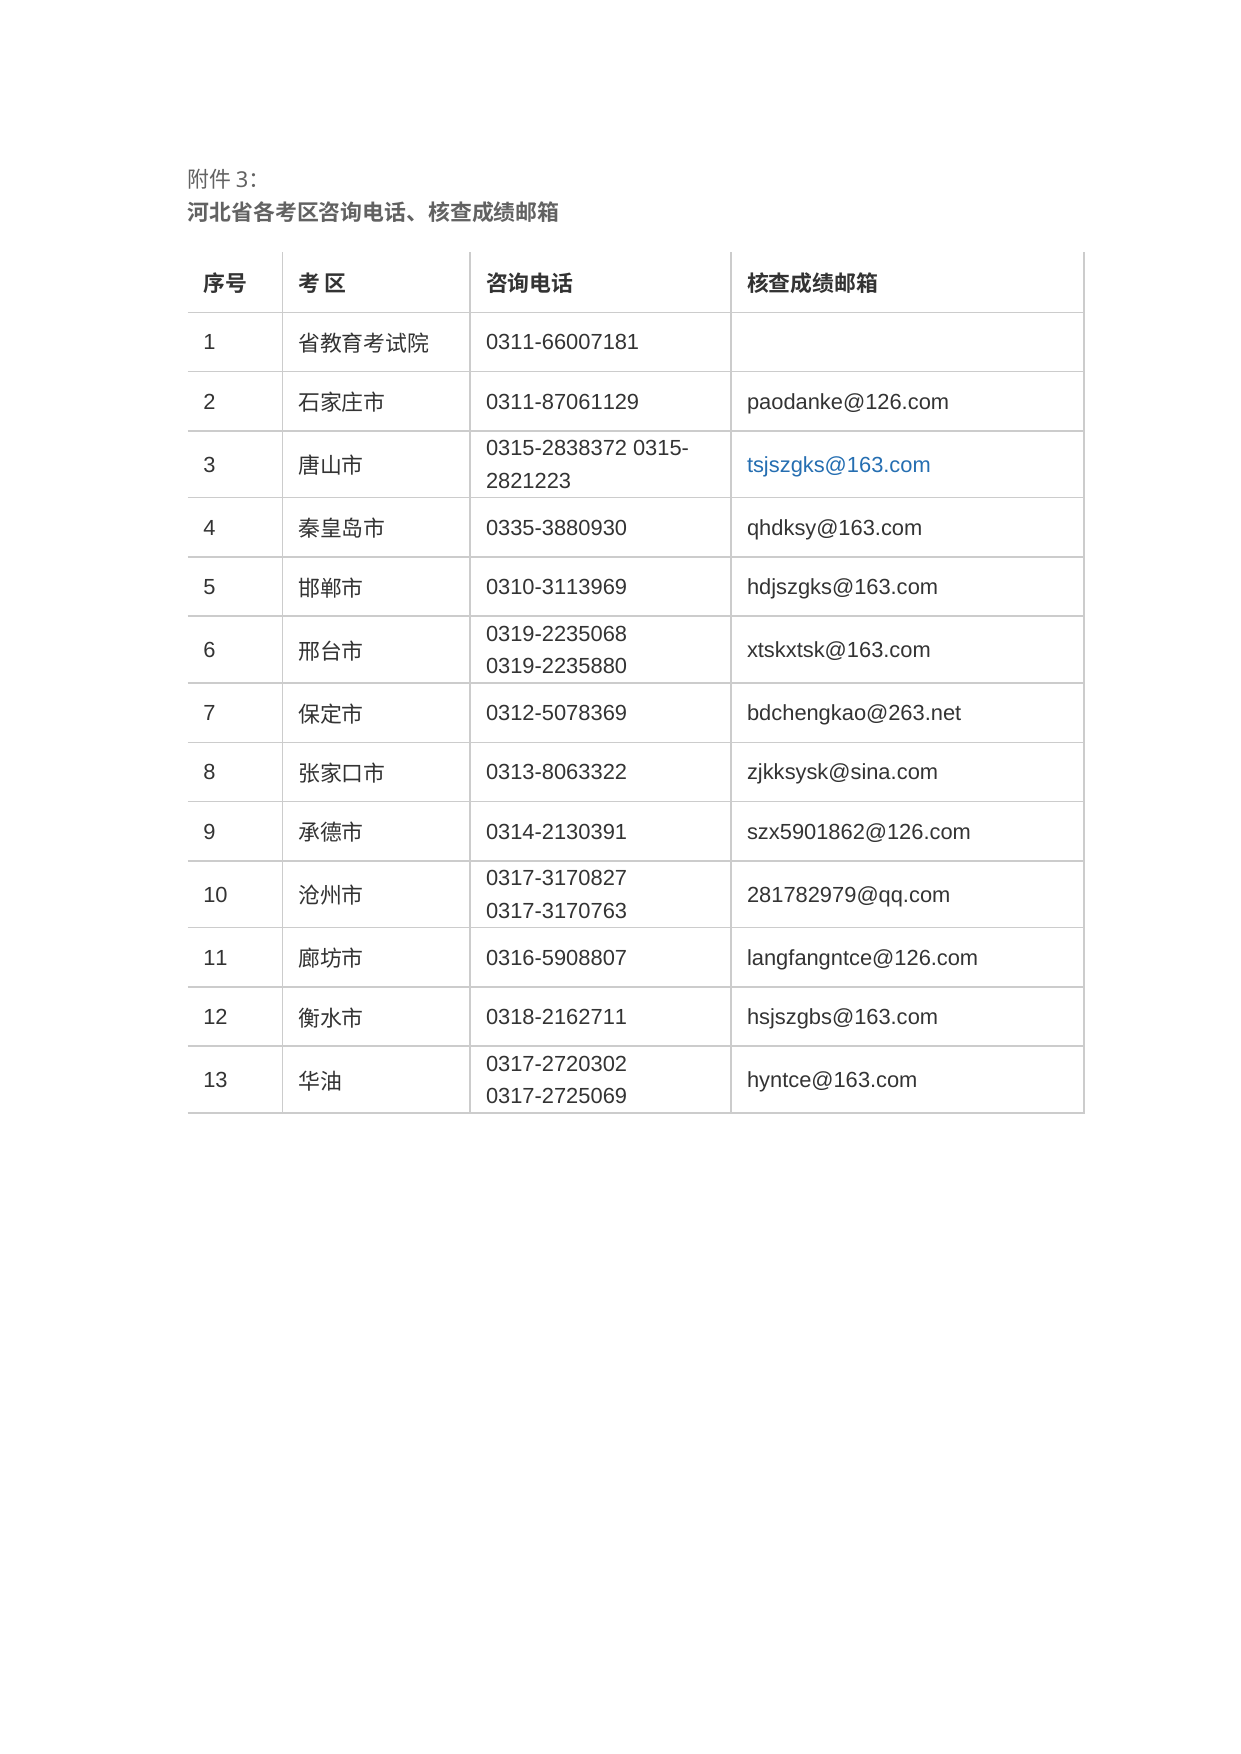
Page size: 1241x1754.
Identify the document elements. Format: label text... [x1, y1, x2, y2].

table_cell 4 [188, 498, 282, 556]
table_cell 华油 [283, 1047, 469, 1112]
table_header 序号 [188, 252, 282, 311]
table_cell zjkksysk@sina.com [732, 743, 1083, 801]
table_cell langfangntce@126.com [732, 928, 1083, 986]
table_cell 0315-2838372 0315-2821223 [471, 432, 730, 497]
table_cell qhdksy@163.com [732, 498, 1083, 556]
table_cell 13 [188, 1047, 282, 1112]
table_cell 0317-2720302 0317-2725069 [471, 1047, 730, 1112]
table_cell 0316-5908807 [471, 928, 730, 986]
table_cell hsjszgbs@163.com [732, 988, 1083, 1045]
table_cell 0335-3880930 [471, 498, 730, 556]
table_cell 廊坊市 [283, 928, 469, 986]
table_cell 7 [188, 684, 282, 741]
text 附件3： 河北省各考区咨询电话、核查成绩邮箱 [187, 162, 1053, 227]
table_cell [732, 313, 1083, 371]
table_cell 张家口市 [283, 743, 469, 801]
table_cell 省教育考试院 [283, 313, 469, 371]
table_cell 0311-66007181 [471, 313, 730, 371]
table_cell xtskxtsk@163.com [732, 617, 1083, 682]
table_cell 0319-2235068 0319-2235880 [471, 617, 730, 682]
table_cell 保定市 [283, 684, 469, 741]
table_header 核查成绩邮箱 [732, 252, 1083, 311]
table_cell 10 [188, 862, 282, 927]
table_cell 8 [188, 743, 282, 801]
table_cell 6 [188, 617, 282, 682]
table_cell 邢台市 [283, 617, 469, 682]
table_cell 12 [188, 988, 282, 1045]
table_cell szx5901862@126.com [732, 802, 1083, 860]
table_cell hyntce@163.com [732, 1047, 1083, 1112]
table_cell 石家庄市 [283, 372, 469, 430]
table_cell 邯郸市 [283, 558, 469, 615]
table_cell paodanke@126.com [732, 372, 1083, 430]
table_cell 0318-2162711 [471, 988, 730, 1045]
table_cell bdchengkao@263.net [732, 684, 1083, 741]
table_cell tsjszgks@163.com [732, 432, 1083, 497]
table_cell 秦皇岛市 [283, 498, 469, 556]
table_cell 5 [188, 558, 282, 615]
table_cell 沧州市 [283, 862, 469, 927]
table_cell 1 [188, 313, 282, 371]
table_cell 0317-3170827 0317-3170763 [471, 862, 730, 927]
table_cell 3 [188, 432, 282, 497]
table_cell 11 [188, 928, 282, 986]
table_header 咨询电话 [471, 252, 730, 311]
table_cell 281782979@qq.com [732, 862, 1083, 927]
table_cell 唐山市 [283, 432, 469, 497]
table_cell 0311-87061129 [471, 372, 730, 430]
table_cell 9 [188, 802, 282, 860]
table_header 考 区 [283, 252, 469, 311]
table_cell 0313-8063322 [471, 743, 730, 801]
table_cell 2 [188, 372, 282, 430]
table_cell 承德市 [283, 802, 469, 860]
table_cell 0310-3113969 [471, 558, 730, 615]
table_cell hdjszgks@163.com [732, 558, 1083, 615]
table_cell 衡水市 [283, 988, 469, 1045]
table_cell 0314-2130391 [471, 802, 730, 860]
table_cell 0312-5078369 [471, 684, 730, 741]
